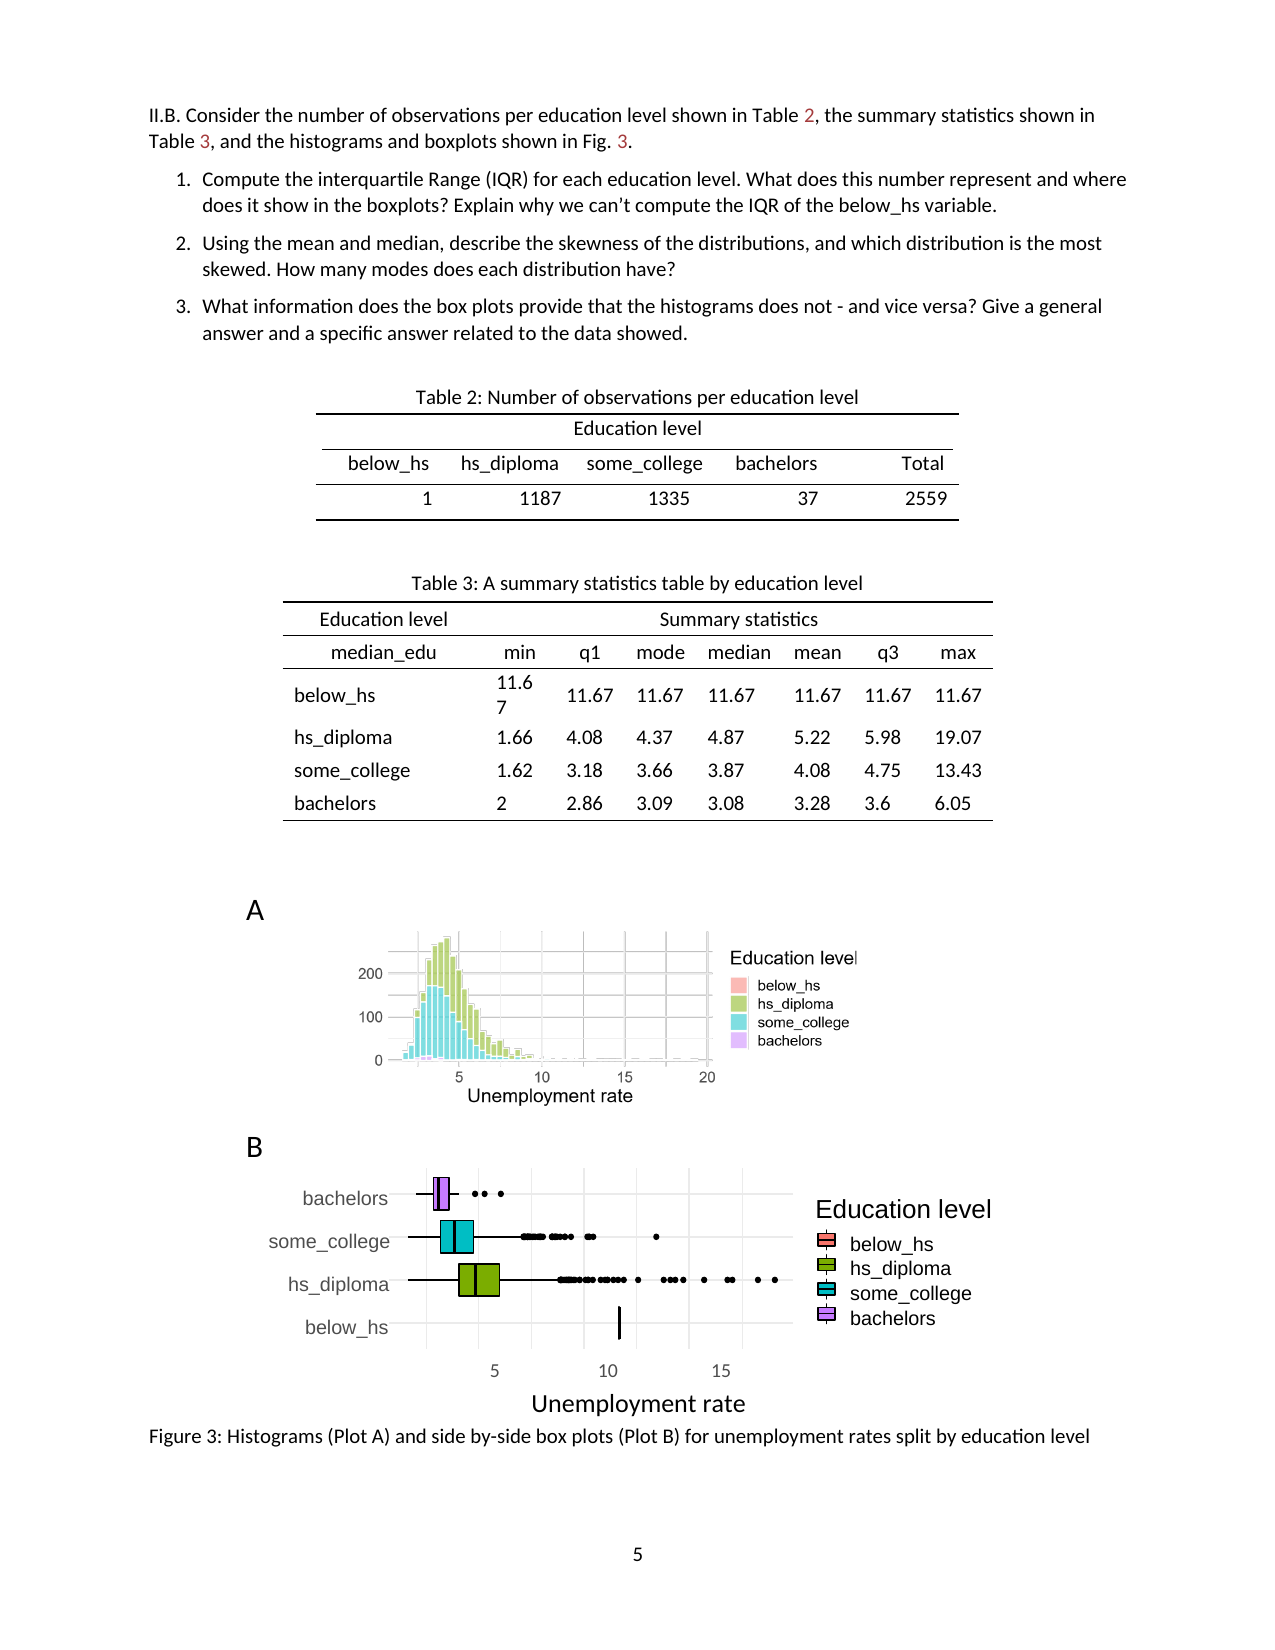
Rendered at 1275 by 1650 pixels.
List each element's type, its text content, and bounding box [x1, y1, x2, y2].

list Using the mean and median, describe the skewness of the distributions, and which distribution is the most skewed. How many modes does each distribution have? [175, 230, 1128, 281]
table_cell 19.07 [923, 720, 993, 753]
table_cell 11.67 [485, 669, 555, 720]
table_cell 6.05 [923, 787, 993, 820]
table_cell 3.08 [696, 787, 782, 820]
table_cell 1.62 [485, 753, 555, 787]
table_cell 4.37 [625, 720, 696, 753]
text Unemployment rate [149, 1387, 1128, 1418]
table_header Summary statistics [485, 603, 993, 635]
table_cell 4.87 [696, 720, 782, 753]
text below_hs hs_diploma some_college bachelors Total [149, 450, 1128, 475]
table_cell 3.09 [625, 787, 696, 820]
table_cell min [485, 636, 555, 668]
table_cell 13.43 [923, 753, 993, 787]
table_cell 4.75 [853, 753, 923, 787]
text 5 10 15 [149, 1358, 1128, 1382]
table_cell 4.08 [555, 720, 625, 753]
table_cell mode [625, 636, 696, 668]
list What information does the box plots provide that the histograms does not - and vice versa? Give a general answer and a specific answer related to the data showed. [175, 293, 1128, 345]
table_cell 3.28 [783, 787, 853, 820]
table_cell 11.67 [625, 669, 696, 720]
table_cell 3.87 [696, 753, 782, 787]
table_cell some_college [283, 753, 485, 787]
text A [246, 890, 1027, 928]
table_cell 2.86 [555, 787, 625, 820]
table_cell 11.67 [923, 669, 993, 720]
table_cell 11.67 [555, 669, 625, 720]
text II.B. Consider the number of observations per education level shown in Table 2, the summary statistics shown in Table 3, and the histograms and boxplots shown in Fig. 3. [148, 102, 1128, 154]
table_header Education level [283, 603, 485, 635]
table_cell below_hs [283, 669, 485, 720]
text Education level [164, 415, 1111, 440]
table_cell 4.08 [783, 753, 853, 787]
table_cell 11.67 [783, 669, 853, 720]
picture [358, 931, 857, 1106]
table_cell max [923, 636, 993, 668]
text Figure 3: Histograms (Plot A) and side by-side box plots (Plot B) for unemployment rates split by education level [149, 1423, 1128, 1449]
table_cell q3 [853, 636, 923, 668]
table_cell 3.6 [853, 787, 923, 820]
table_cell bachelors [283, 787, 485, 820]
table_cell median_edu [283, 636, 485, 668]
table_cell 3.18 [555, 753, 625, 787]
table_cell hs_diploma [283, 720, 485, 753]
text 1 1187 1335 37 2559 [149, 485, 1128, 511]
table_cell 3.66 [625, 753, 696, 787]
table_cell 1.66 [485, 720, 555, 753]
table_cell q1 [555, 636, 625, 668]
list Compute the interquartile Range (IQR) for each education level. What does this number represent and where does it show in the boxplots? Explain why we can’t compute the IQR of the below_hs variable. [175, 166, 1128, 218]
table_cell 5.22 [783, 720, 853, 753]
table_cell mean [783, 636, 853, 668]
text Table 3: A summary statistics table by education level [164, 570, 1111, 596]
table_cell median [696, 636, 782, 668]
text B [246, 1127, 1027, 1165]
table_cell 2 [485, 787, 555, 820]
table_cell 11.67 [853, 669, 923, 720]
table_cell 11.67 [696, 669, 782, 720]
table_cell 5.98 [853, 720, 923, 753]
text Table 2: Number of observations per education level [164, 384, 1111, 409]
